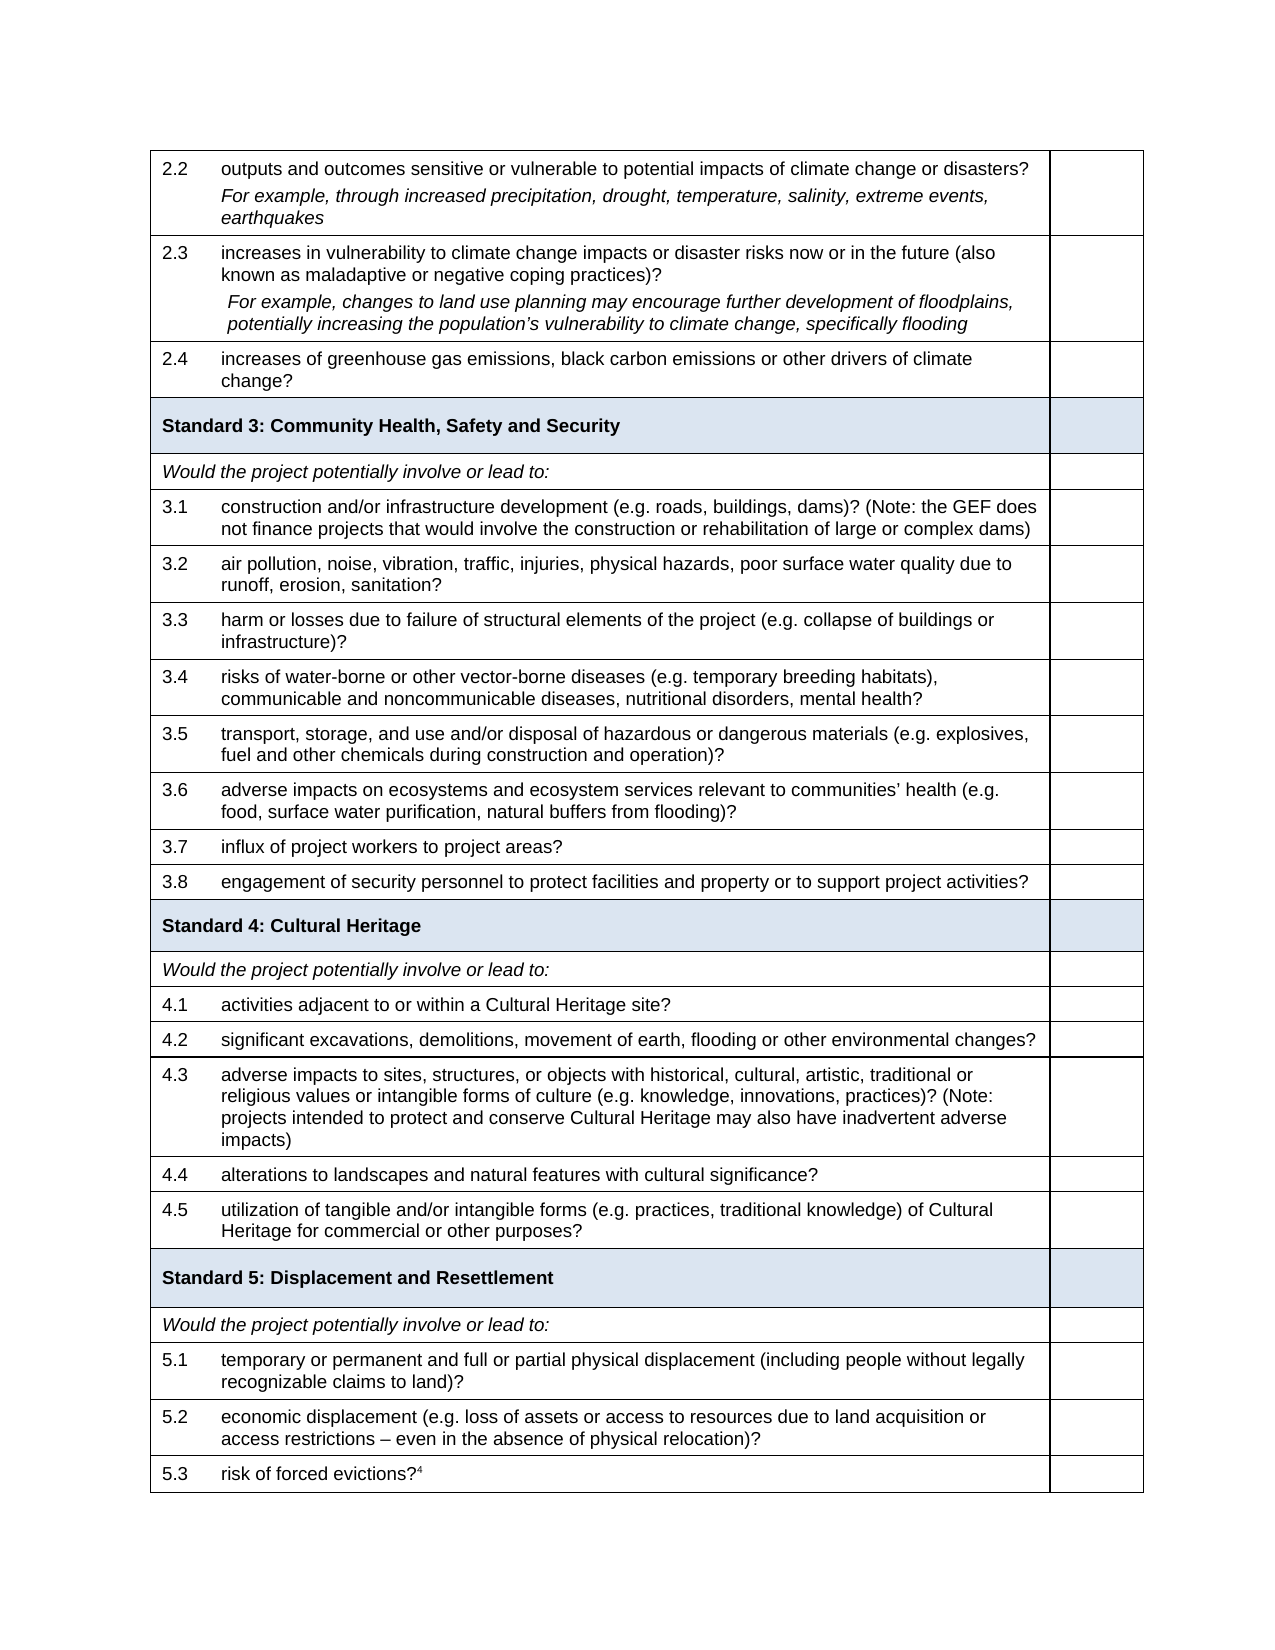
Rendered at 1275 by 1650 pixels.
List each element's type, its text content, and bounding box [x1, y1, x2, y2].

table_cell [1051, 151, 1143, 234]
table_cell [1051, 1456, 1143, 1492]
table_cell Would the project potentially involve or lead to: [151, 952, 1049, 986]
table_cell [1051, 236, 1143, 341]
table_cell [1051, 1308, 1143, 1342]
table_cell Would the project potentially involve or lead to: [151, 1308, 1049, 1342]
table_cell Standard 3: Community Health, Safety and Security [151, 398, 1049, 453]
table_cell Standard 4: Cultural Heritage [151, 900, 1049, 951]
table_cell 4.2 significant excavations, demolitions, movement of earth, flooding or other environmental changes? [151, 1022, 1049, 1056]
table_cell [1051, 1058, 1143, 1156]
table_cell 3.8 engagement of security personnel to protect facilities and property or to support project activities? [151, 865, 1049, 899]
table_cell 3.2 air pollution, noise, vibration, traffic, injuries, physical hazards, poor surface water quality due to runoff, erosion, sanitation? [151, 546, 1049, 602]
table_cell [1051, 773, 1143, 828]
table_cell [1051, 1343, 1143, 1399]
table_cell 3.3 harm or losses due to failure of structural elements of the project (e.g. collapse of buildings or infrastructure)? [151, 603, 1049, 658]
table_cell [1051, 716, 1143, 772]
table_cell 4.5 utilization of tangible and/or intangible forms (e.g. practices, traditional knowledge) of Cultural Heritage for commercial or other purposes? [151, 1192, 1049, 1248]
table_cell [1051, 454, 1143, 488]
table_cell [1051, 865, 1143, 899]
table_cell 3.5 transport, storage, and use and/or disposal of hazardous or dangerous materials (e.g. explosives, fuel and other chemicals during construction and operation)? [151, 716, 1049, 772]
table_cell [1051, 830, 1143, 863]
table_cell [1051, 546, 1143, 602]
table_cell 3.1 construction and/or infrastructure development (e.g. roads, buildings, dams)? (Note: the GEF does not finance projects that would involve the construction or rehabilitation of large or complex dams) [151, 490, 1049, 545]
table_cell [1051, 342, 1143, 397]
table_cell [1051, 603, 1143, 658]
table_cell [1051, 490, 1143, 545]
table_cell 5.3 risk of forced evictions? [151, 1456, 1049, 1492]
table_cell [1051, 1400, 1143, 1455]
table_cell [1051, 1022, 1143, 1056]
table_cell [1051, 900, 1143, 951]
table_cell 2.3 increases in vulnerability to climate change impacts or disaster risks now or in the future (also known as maladaptive or negative coping practices)? For example, changes to land use planning may encourage further development of floodplains, potentially increasing the population’s vulnerability to climate change, specifically flooding [151, 236, 1049, 341]
table_cell [1051, 660, 1143, 715]
table_cell 4.3 adverse impacts to sites, structures, or objects with historical, cultural, artistic, traditional or religious values or intangible forms of culture (e.g. knowledge, innovations, practices)? (Note: projects intended to protect and conserve Cultural Heritage may also have inadvertent adverse impacts) [151, 1058, 1049, 1156]
table_cell 3.6 adverse impacts on ecosystems and ecosystem services relevant to communities’ health (e.g. food, surface water purification, natural buffers from flooding)? [151, 773, 1049, 828]
table_cell 3.4 risks of water-borne or other vector-borne diseases (e.g. temporary breeding habitats), communicable and noncommunicable diseases, nutritional disorders, mental health? [151, 660, 1049, 715]
table_cell [1051, 987, 1143, 1021]
table_cell [1051, 952, 1143, 986]
table_cell 5.1 temporary or permanent and full or partial physical displacement (including people without legally recognizable claims to land)? [151, 1343, 1049, 1399]
table_cell 5.2 economic displacement (e.g. loss of assets or access to resources due to land acquisition or access restrictions – even in the absence of physical relocation)? [151, 1400, 1049, 1455]
table_cell [1051, 1157, 1143, 1191]
table_cell 3.7 influx of project workers to project areas? [151, 830, 1049, 863]
table_cell 4.4 alterations to landscapes and natural features with cultural significance? [151, 1157, 1049, 1191]
table_cell [1051, 1249, 1143, 1307]
table_cell [1051, 398, 1143, 453]
table_cell 2.2 outputs and outcomes sensitive or vulnerable to potential impacts of climate change or disasters? For example, through increased precipitation, drought, temperature, salinity, extreme events, earthquakes [151, 151, 1049, 234]
table_cell 4.1 activities adjacent to or within a Cultural Heritage site? [151, 987, 1049, 1021]
table_cell 2.4 increases of greenhouse gas emissions, black carbon emissions or other drivers of climate change? [151, 342, 1049, 397]
table_cell Would the project potentially involve or lead to: [151, 454, 1049, 488]
table_cell Standard 5: Displacement and Resettlement [151, 1249, 1049, 1307]
table_cell [1051, 1192, 1143, 1248]
